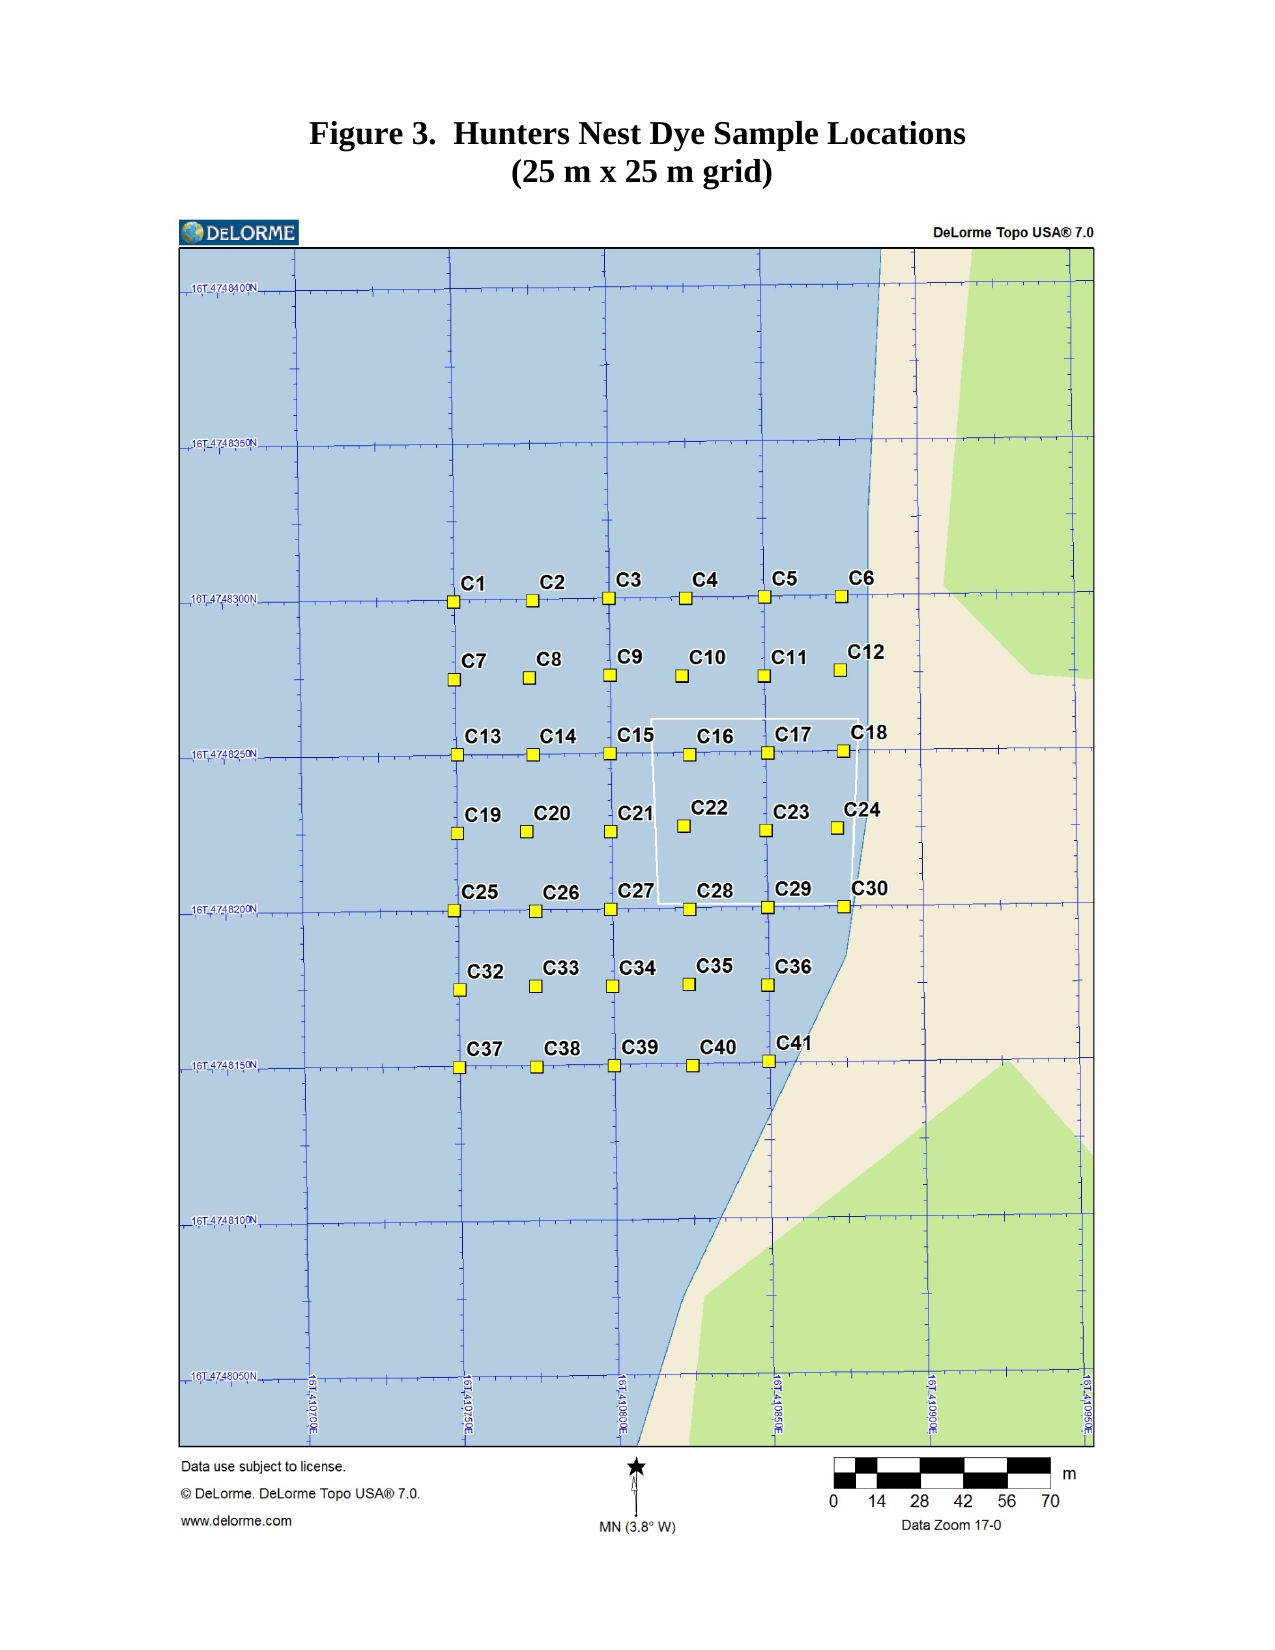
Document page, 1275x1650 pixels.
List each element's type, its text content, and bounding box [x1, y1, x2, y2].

text Figure 3. Hunters Nest Dye Sample Locations [120, 113, 1155, 152]
text (25 m x 25 m grid) [120, 152, 1155, 190]
picture [120, 190, 1155, 1568]
